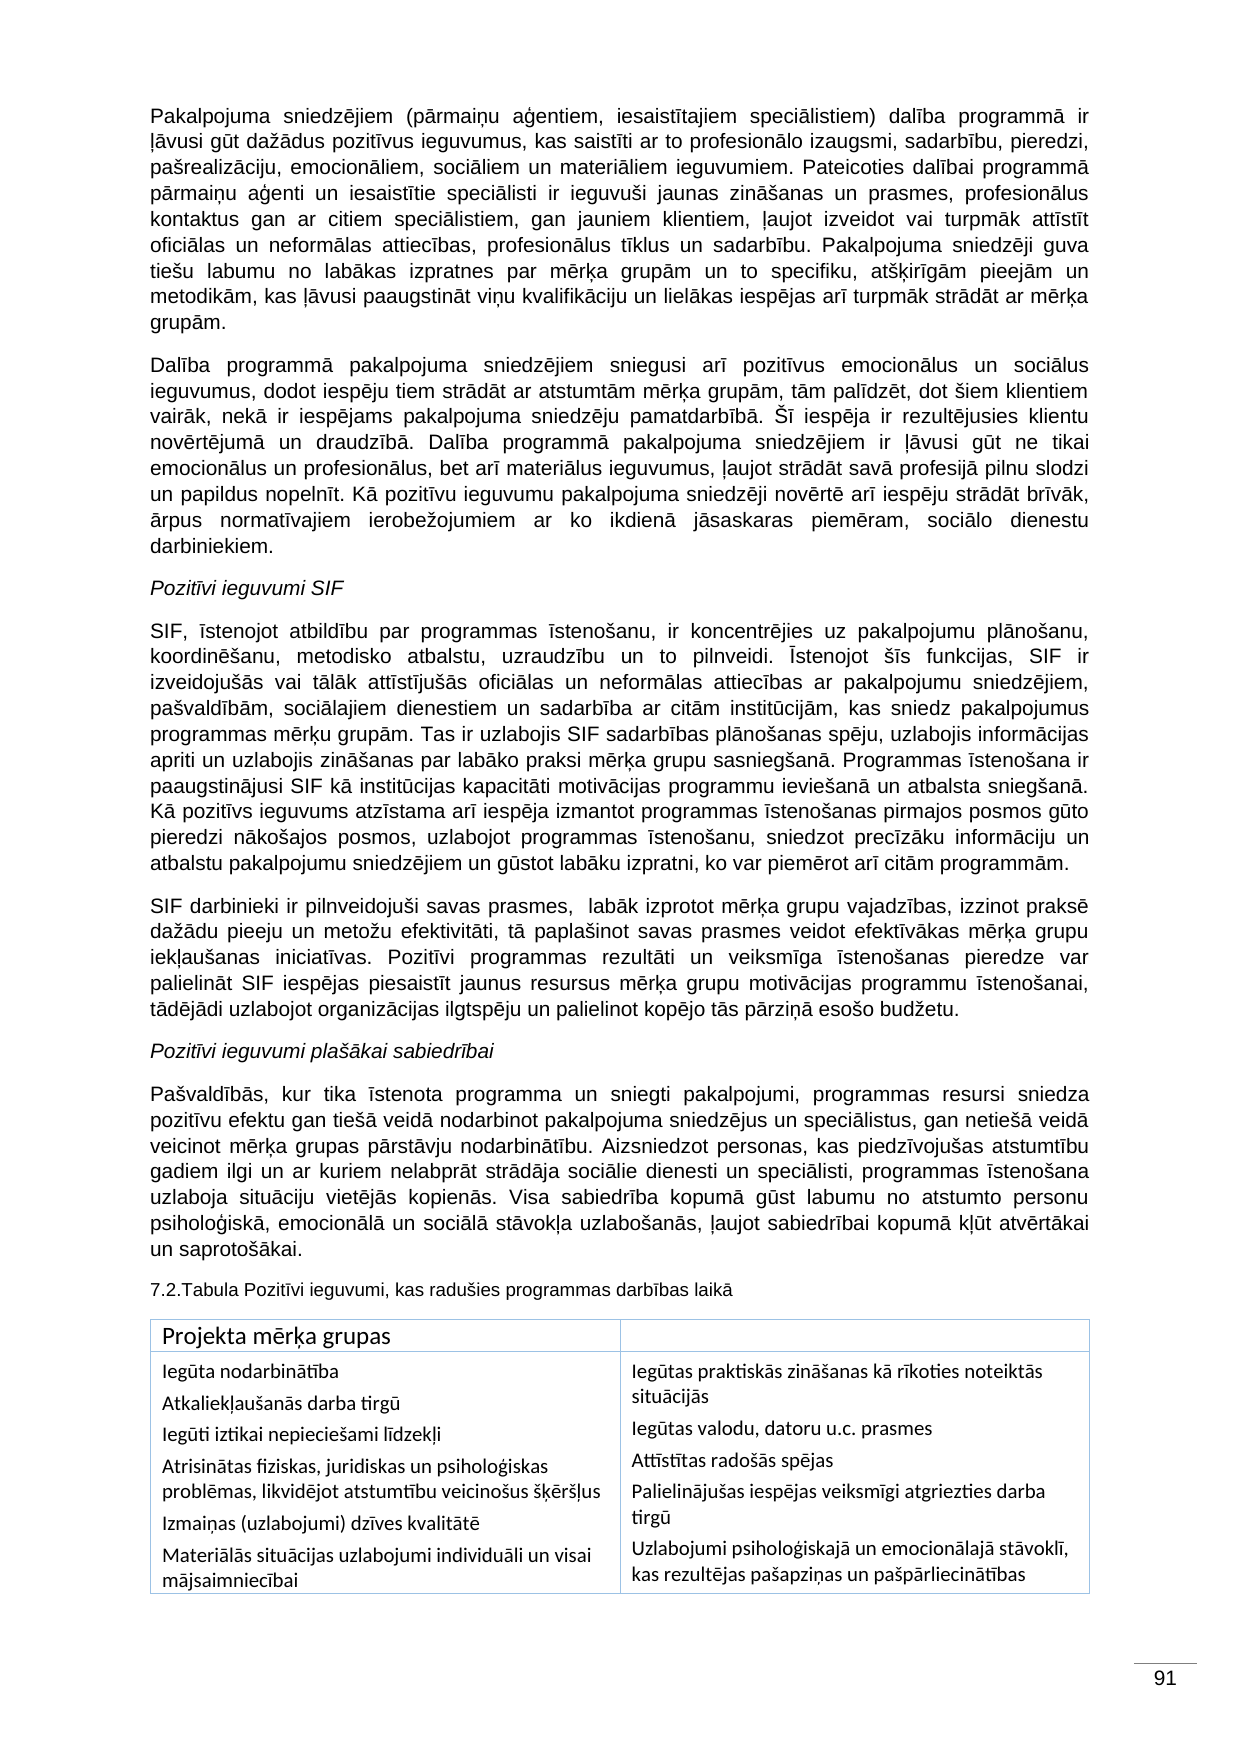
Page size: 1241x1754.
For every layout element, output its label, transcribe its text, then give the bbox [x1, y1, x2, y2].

text SIF darbinieki ir pilnveidojuši savas prasmes, labāk izprotot mērķa grupu vajadzības, izzinot praksē dažādu pieeju un metožu efektivitāti, tā paplašinot savas prasmes veidot efektīvākas mērķa grupu iekļaušanas iniciatīvas. Pozitīvi programmas rezultāti un veiksmīga īstenošanas pieredze var palielināt SIF iespējas piesaistīt jaunus resursus mērķa grupu motivācijas programmu īstenošanai, tādējādi uzlabojot organizācijas ilgtspēju un palielinot kopējo tās pārziņā esošo budžetu. [150, 893, 1090, 1021]
text Pašvaldībās, kur tika īstenota programma un sniegti pakalpojumi, programmas resursi sniedza pozitīvu efektu gan tiešā veidā nodarbinot pakalpojuma sniedzējus un speciālistus, gan netiešā veidā veicinot mērķa grupas pārstāvju nodarbinātību. Aizsniedzot personas, kas piedzīvojušas atstumtību gadiem ilgi un ar kuriem nelabprāt strādāja sociālie dienesti un speciālisti, programmas īstenošana uzlaboja situāciju vietējās kopienās. Visa sabiedrība kopumā gūst labumu no atstumto personu psiholoģiskā, emocionālā un sociālā stāvokļa uzlabošanās, ļaujot sabiedrībai kopumā kļūt atvērtākai un saprotošākai. [150, 1082, 1090, 1261]
text Dalība programmā pakalpojuma sniedzējiem sniegusi arī pozitīvus emocionālus un sociālus ieguvumus, dodot iespēju tiem strādāt ar atstumtām mērķa grupām, tām palīdzēt, dot šiem klientiem vairāk, nekā ir iespējams pakalpojuma sniedzēju pamatdarbībā. Šī iespēja ir rezultējusies klientu novērtējumā un draudzībā. Dalība programmā pakalpojuma sniedzējiem ir ļāvusi gūt ne tikai emocionālus un profesionālus, bet arī materiālus ieguvumus, ļaujot strādāt savā profesijā pilnu slodzi un papildus nopelnīt. Kā pozitīvu ieguvumu pakalpojuma sniedzēji novērtē arī iespēju strādāt brīvāk, ārpus normatīvajiem ierobežojumiem ar ko ikdienā jāsaskaras piemēram, sociālo dienestu darbiniekiem. [150, 353, 1090, 557]
text Pozitīvi ieguvumi plašākai sabiedrībai [150, 1039, 1090, 1063]
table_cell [151, 1352, 620, 1593]
table_header Projekta mērķa grupas [151, 1320, 620, 1351]
table_header [621, 1320, 1089, 1351]
text Pakalpojuma sniedzējiem (pārmaiņu aģentiem, iesaistītajiem speciālistiem) dalība programmā ir ļāvusi gūt dažādus pozitīvus ieguvumus, kas saistīti ar to profesionālo izaugsmi, sadarbību, pieredzi, pašrealizāciju, emocionāliem, sociāliem un materiāliem ieguvumiem. Pateicoties dalībai programmā pārmaiņu aģenti un iesaistītie speciālisti ir ieguvuši jaunas zināšanas un prasmes, profesionālus kontaktus gan ar citiem speciālistiem, gan jauniem klientiem, ļaujot izveidot vai turpmāk attīstīt oficiālas un neformālas attiecības, profesionālus tīklus un sadarbību. Pakalpojuma sniedzēji guva tiešu labumu no labākas izpratnes par mērķa grupām un to specifiku, atšķirīgām pieejām un metodikām, kas ļāvusi paaugstināt viņu kvalifikāciju un lielākas iespējas arī turpmāk strādāt ar mērķa grupām. [150, 103, 1090, 334]
text Pozitīvi ieguvumi SIF [150, 576, 1090, 600]
text SIF, īstenojot atbildību par programmas īstenošanu, ir koncentrējies uz pakalpojumu plānošanu, koordinēšanu, metodisko atbalstu, uzraudzību un to pilnveidi. Īstenojot šīs funkcijas, SIF ir izveidojušās vai tālāk attīstījušās oficiālas un neformālas attiecības ar pakalpojumu sniedzējiem, pašvaldībām, sociālajiem dienestiem un sadarbība ar citām institūcijām, kas sniedz pakalpojumus programmas mērķu grupām. Tas ir uzlabojis SIF sadarbības plānošanas spēju, uzlabojis informācijas apriti un uzlabojis zināšanas par labāko praksi mērķa grupu sasniegšanā. Programmas īstenošana ir paaugstinājusi SIF kā institūcijas kapacitāti motivācijas programmu ieviešanā un atbalsta sniegšanā. Kā pozitīvs ieguvums atzīstama arī iespēja izmantot programmas īstenošanas pirmajos posmos gūto pieredzi nākošajos posmos, uzlabojot programmas īstenošanu, sniedzot precīzāku informāciju un atbalstu pakalpojumu sniedzējiem un gūstot labāku izpratni, ko var piemērot arī citām programmām. [150, 618, 1090, 875]
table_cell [621, 1352, 1089, 1593]
text 7.2.Tabula Pozitīvi ieguvumi, kas radušies programmas darbības laikā [150, 1279, 1090, 1301]
